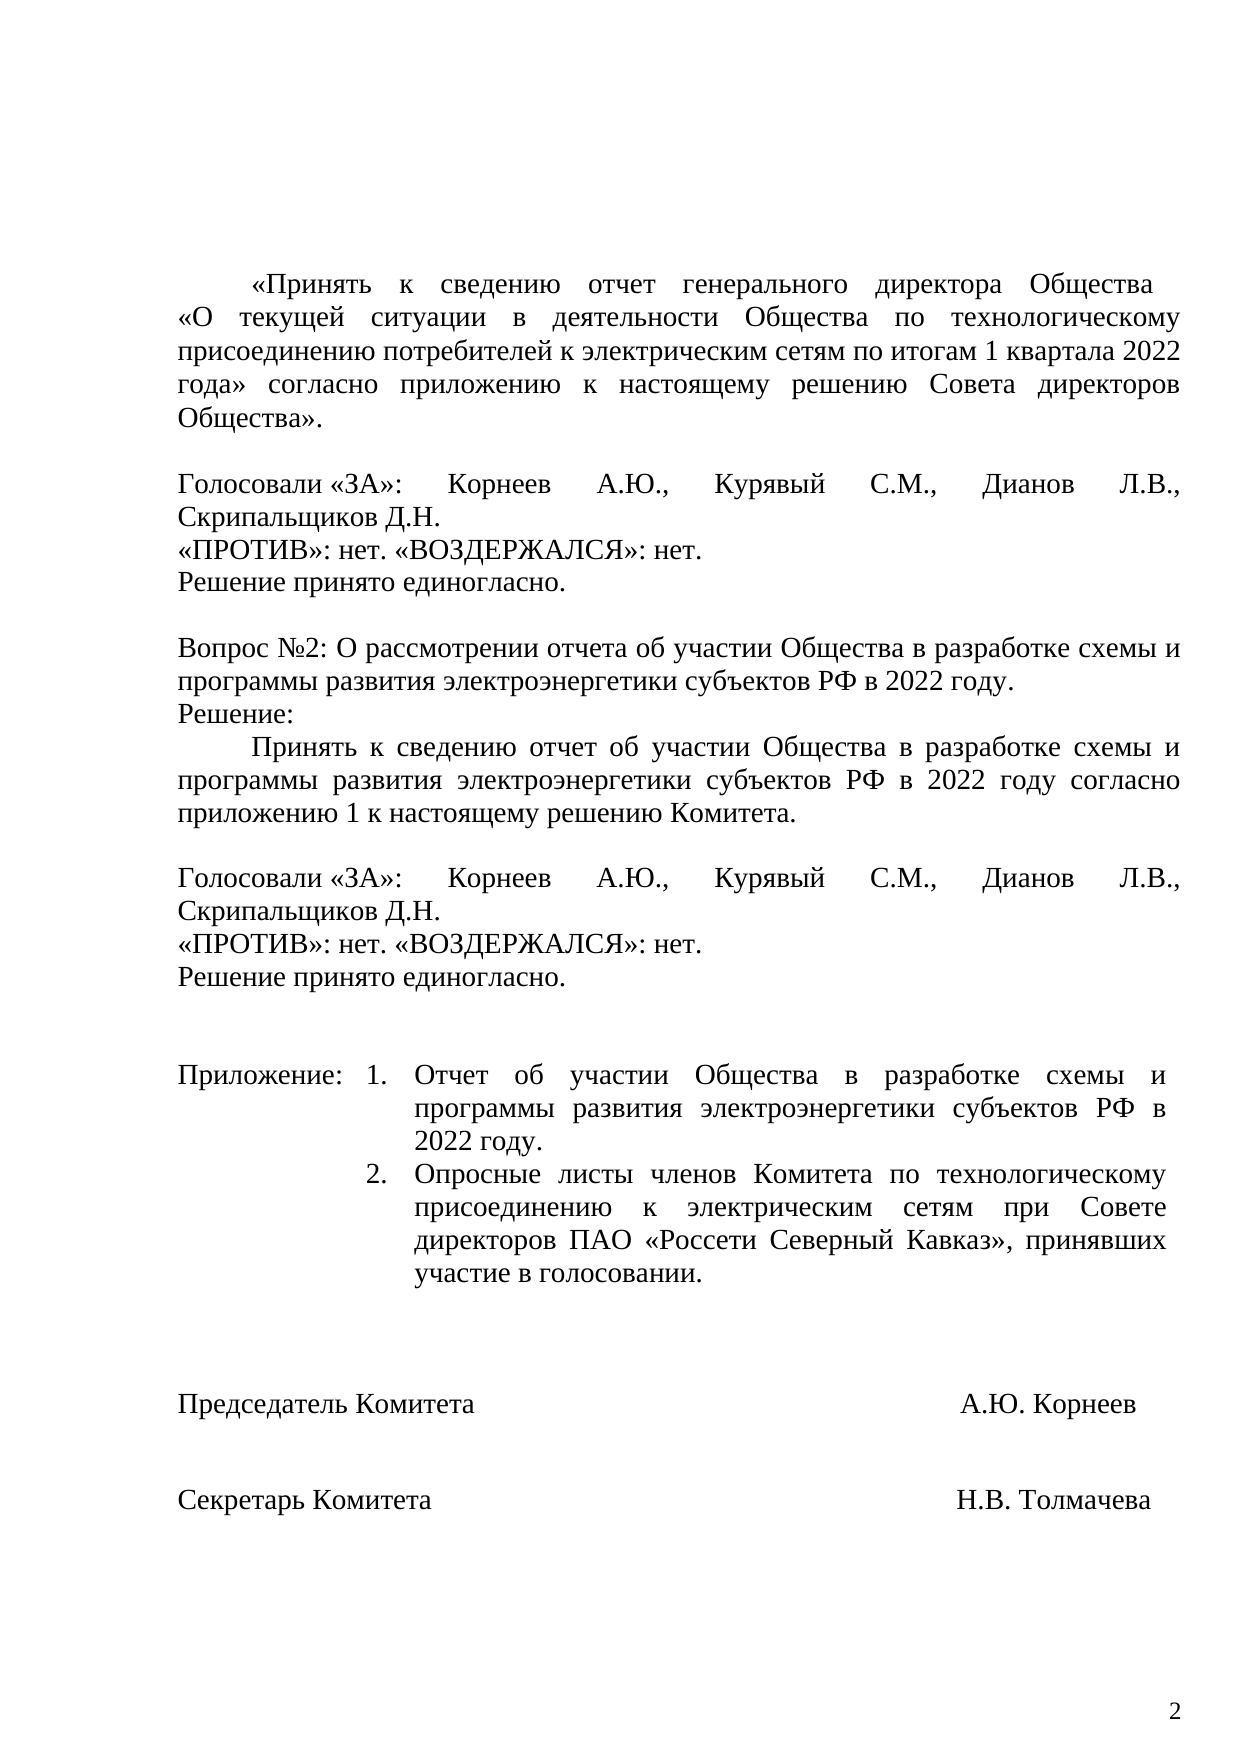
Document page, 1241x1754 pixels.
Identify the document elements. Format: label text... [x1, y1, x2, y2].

table_header Председатель Комитета [166, 1388, 941, 1483]
table_header Приложение: [166, 1058, 354, 1288]
table_cell Н.В. Толмачева [930, 1484, 1164, 1516]
text Голосовали «ЗА»: Корнеев А.Ю., Курявый С.М., Дианов Л.В., Скрипальщиков Д.Н. [177, 861, 1181, 927]
table_cell Опросные листы членов Комитета по технологическому присоединению к электрическим сетям при Совете директоров ПАО «Россети Северный Кавказ», принявших участие в голосовании. [414, 1157, 1178, 1288]
table_cell Секретарь Комитета [166, 1484, 930, 1516]
text Решение принято единогласно. [177, 566, 1181, 598]
table_cell 2. [354, 1157, 413, 1288]
table_header Отчет об участии Общества в разработке схемы и программы развития электроэнергетики субъектов РФ в 2022 году. [414, 1058, 1178, 1157]
text Голосовали «ЗА»: Корнеев А.Ю., Курявый С.М., Дианов Л.В., Скрипальщиков Д.Н. [177, 467, 1181, 533]
text «Принять к сведению отчет генерального директора Общества «О текущей ситуации в деятельности Общества по технологическому присоединению потребителей к электрическим сетям по итогам 1 квартала 2022 года» согласно приложению к настоящему решению Совета директоров Общества». [177, 266, 1181, 433]
text «ПРОТИВ»: нет. «ВОЗДЕРЖАЛСЯ»: нет. [177, 927, 1181, 960]
text Вопрос №2: О рассмотрении отчета об участии Общества в разработке схемы и программы развития электроэнергетики субъектов РФ в 2022 году. [177, 631, 1181, 697]
text Принять к сведению отчет об участии Общества в разработке схемы и программы развития электроэнергетики субъектов РФ в 2022 году согласно приложению 1 к настоящему решению Комитета. [177, 730, 1181, 828]
table_header 1. [354, 1058, 413, 1157]
text Решение: [177, 697, 1181, 730]
text «ПРОТИВ»: нет. «ВОЗДЕРЖАЛСЯ»: нет. [177, 533, 1181, 566]
text Решение принято единогласно. [177, 960, 1181, 993]
table_header А.Ю. Корнеев [941, 1388, 1164, 1483]
